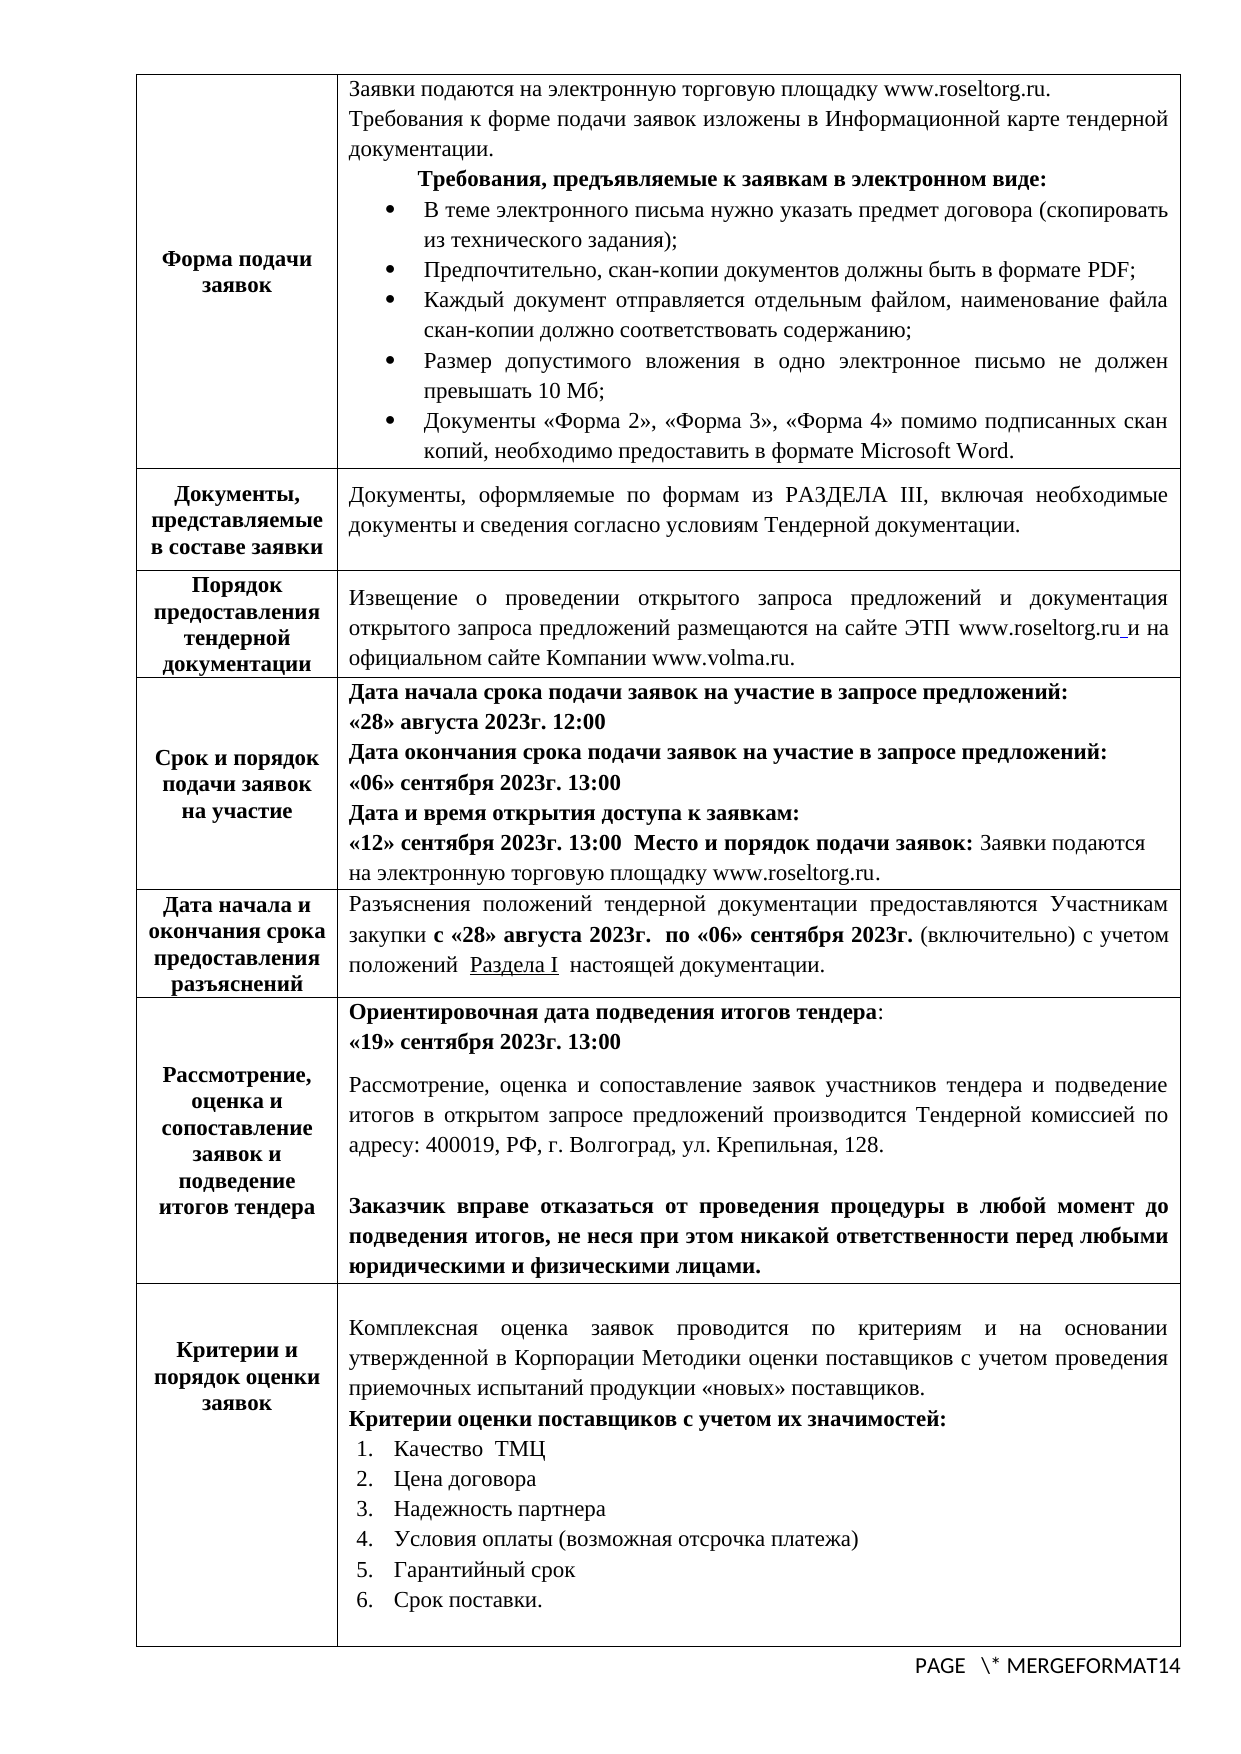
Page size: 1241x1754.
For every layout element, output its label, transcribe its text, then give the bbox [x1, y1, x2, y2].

table_cell Заявки подаются на электронную торговую площадку www.roseltorg.ru. Требования к форме подачи заявок изложены в Информационной карте тендерной документации. Требования, предъявляемые к заявкам в электронном виде: В теме электронного письма нужно указать предмет договора (скопировать из технического задания); Предпочтительно, скан-копии документов должны быть в формате PDF; Каждый документ отправляется отдельным файлом, наименование файла скан-копии должно соответствовать содержанию; Размер допустимого вложения в одно электронное письмо не должен превышать 10 Мб; Документы «Форма 2», «Форма 3», «Форма 4» помимо подписанных скан копий, необходимо предоставить в формате Microsoft Word. [338, 75, 1180, 468]
table_cell Дата начала срока подачи заявок на участие в запросе предложений: «28» августа 2023г. 12:00 Дата окончания срока подачи заявок на участие в запросе предложений: «06» сентября 2023г. 13:00 Дата и время открытия доступа к заявкам: «12» сентября 2023г. 13:00 Место и порядок подачи заявок: Заявки подаются на электронную торговую площадку www.roseltorg.ru. [338, 678, 1180, 889]
table_cell Рассмотрение, оценка и сопоставление заявок и подведение итогов тендера [137, 998, 337, 1283]
table_cell Дата начала и окончания срока предоставления разъяснений [137, 890, 337, 997]
table_cell Срок и порядок подачи заявок на участие [137, 678, 337, 889]
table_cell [338, 1284, 1180, 1646]
table_cell Ориентировочная дата подведения итогов тендера: «19» сентября 2023г. 13:00 Рассмотрение, оценка и сопоставление заявок участников тендера и подведение итогов в открытом запросе предложений производится Тендерной комиссией по адресу: 400019, РФ, г. Волгоград, ул. Крепильная, 128. Заказчик вправе отказаться от проведения процедуры в любой момент до подведения итогов, не неся при этом никакой ответственности перед любыми юридическими и физическими лицами. [338, 998, 1180, 1283]
table_cell Порядок предоставления тендерной документации [137, 571, 337, 677]
table_cell Разъяснения положений тендерной документации предоставляются Участникам закупки с «28» августа 2023г. по «06» сентября 2023г. (включительно) с учетом положений Раздела I настоящей документации. [338, 890, 1180, 997]
table_cell Извещение о проведении открытого запроса предложений и документация открытого запроса предложений размещаются на сайте ЭТП www.roseltorg.ru и на официальном сайте Компании www.volma.ru. [338, 571, 1180, 677]
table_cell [137, 1284, 337, 1646]
table_cell Документы, оформляемые по формам из РАЗДЕЛА III, включая необходимые документы и сведения согласно условиям Тендерной документации. [338, 469, 1180, 570]
table_cell Документы, представляемые в составе заявки [137, 469, 337, 570]
table_cell Форма подачи заявок [137, 75, 337, 468]
